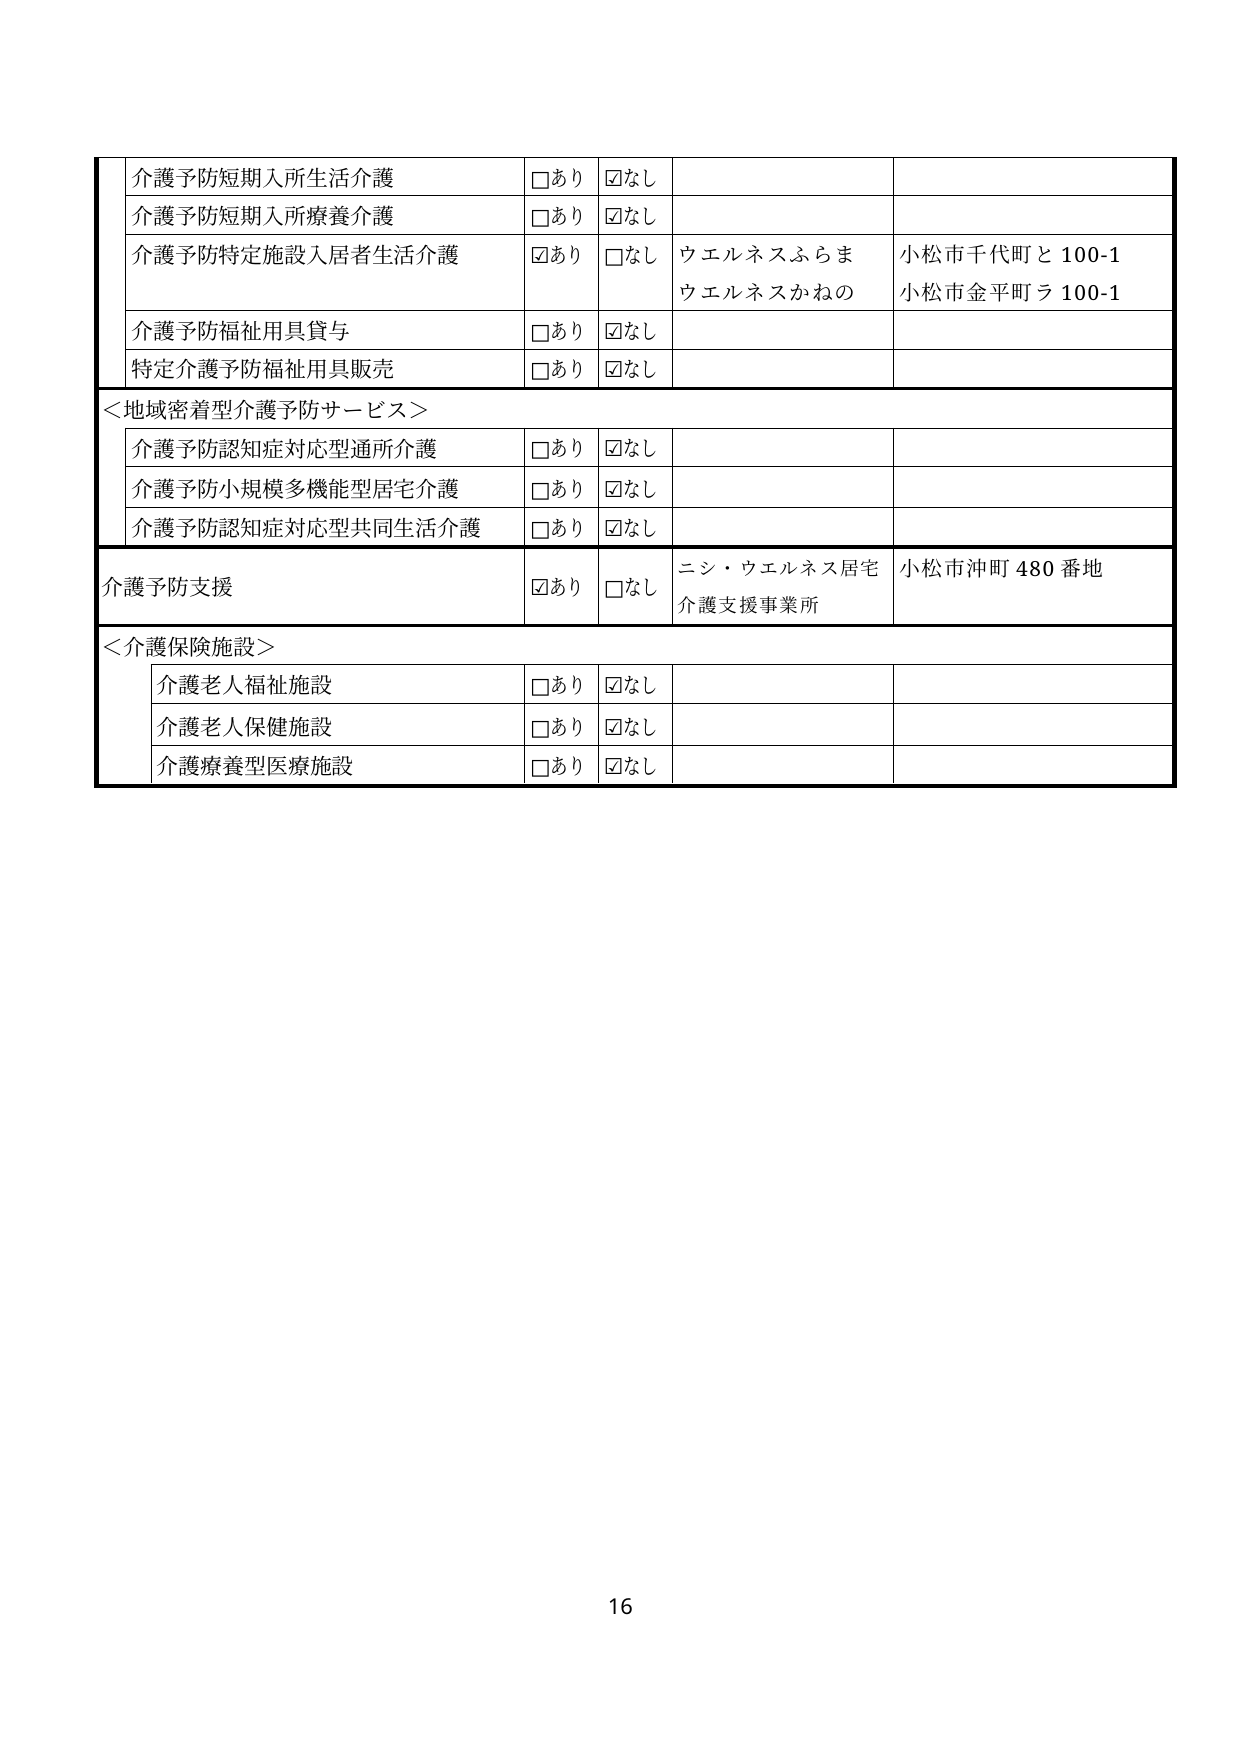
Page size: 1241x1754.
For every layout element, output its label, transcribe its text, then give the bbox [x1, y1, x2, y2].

table_cell [673, 508, 893, 545]
table_cell ☑あり [525, 549, 598, 623]
table_cell [99, 428, 125, 545]
table_cell ☑なし [599, 746, 672, 783]
table_cell ☑なし [599, 158, 672, 195]
table_cell [894, 665, 1172, 703]
table_cell □あり [525, 704, 598, 745]
table_cell ☑なし [599, 704, 672, 745]
table_cell 介護予防小規模多機能型居宅介護 [126, 467, 524, 507]
table_cell [673, 704, 893, 745]
table_cell 介護予防特定施設入居者生活介護 [126, 235, 524, 310]
table_cell [673, 158, 893, 195]
table_cell ウエルネスふらま ウエルネスかねの [673, 235, 893, 310]
table_cell □あり [525, 429, 598, 466]
table_cell 介護予防支援 [99, 549, 524, 623]
table_cell ☑なし [599, 508, 672, 545]
table_cell [894, 158, 1172, 195]
table_cell 介護予防短期入所療養介護 [126, 196, 524, 234]
table_cell ニシ・ウエルネス居宅介護支援事業所 [673, 549, 893, 623]
table_cell 介護予防短期入所生活介護 [126, 158, 524, 195]
table_cell [673, 311, 893, 348]
table_cell [673, 196, 893, 234]
table_cell □あり [525, 467, 598, 507]
table_cell 特定介護予防福祉用具販売 [126, 350, 524, 387]
table_cell □あり [525, 350, 598, 387]
table_cell 介護予防福祉用具貸与 [126, 311, 524, 348]
table_cell 介護老人保健施設 [152, 704, 524, 745]
table_cell [894, 311, 1172, 348]
table_cell □あり [525, 196, 598, 234]
table_cell [894, 196, 1172, 234]
table_cell [673, 665, 893, 703]
table_cell ☑なし [599, 311, 672, 348]
table_cell [894, 508, 1172, 545]
table_cell □なし [599, 549, 672, 623]
table_cell ＜地域密着型介護予防サービス＞ [99, 390, 1172, 428]
table_cell ＜介護保険施設＞ [99, 627, 1172, 664]
table_cell ☑なし [599, 467, 672, 507]
table_cell [673, 429, 893, 466]
table_cell [894, 350, 1172, 387]
table_cell [894, 429, 1172, 466]
table_cell □あり [525, 746, 598, 783]
table_cell [894, 467, 1172, 507]
table_cell □あり [525, 311, 598, 348]
table_cell 介護療養型医療施設 [152, 746, 524, 783]
table_cell 小松市千代町と100-1 小松市金平町ラ100-1 [894, 235, 1172, 310]
table_cell [673, 467, 893, 507]
table_cell □あり [525, 665, 598, 703]
table_cell 介護予防認知症対応型共同生活介護 [126, 508, 524, 545]
table_cell □あり [525, 508, 598, 545]
table_cell ☑なし [599, 665, 672, 703]
table_cell □あり [525, 158, 598, 195]
table_cell 介護老人福祉施設 [152, 665, 524, 703]
table_cell 小松市沖町480番地 [894, 549, 1172, 623]
table_cell [99, 664, 151, 783]
table_cell [673, 746, 893, 783]
table_cell [894, 704, 1172, 745]
table_cell ☑なし [599, 196, 672, 234]
table_cell [673, 350, 893, 387]
table_cell ☑なし [599, 429, 672, 466]
table_cell [894, 746, 1172, 783]
table_cell ☑なし [599, 350, 672, 387]
table_cell ☑あり [525, 235, 598, 310]
table_cell □なし [599, 235, 672, 310]
table_cell 介護予防認知症対応型通所介護 [126, 429, 524, 466]
